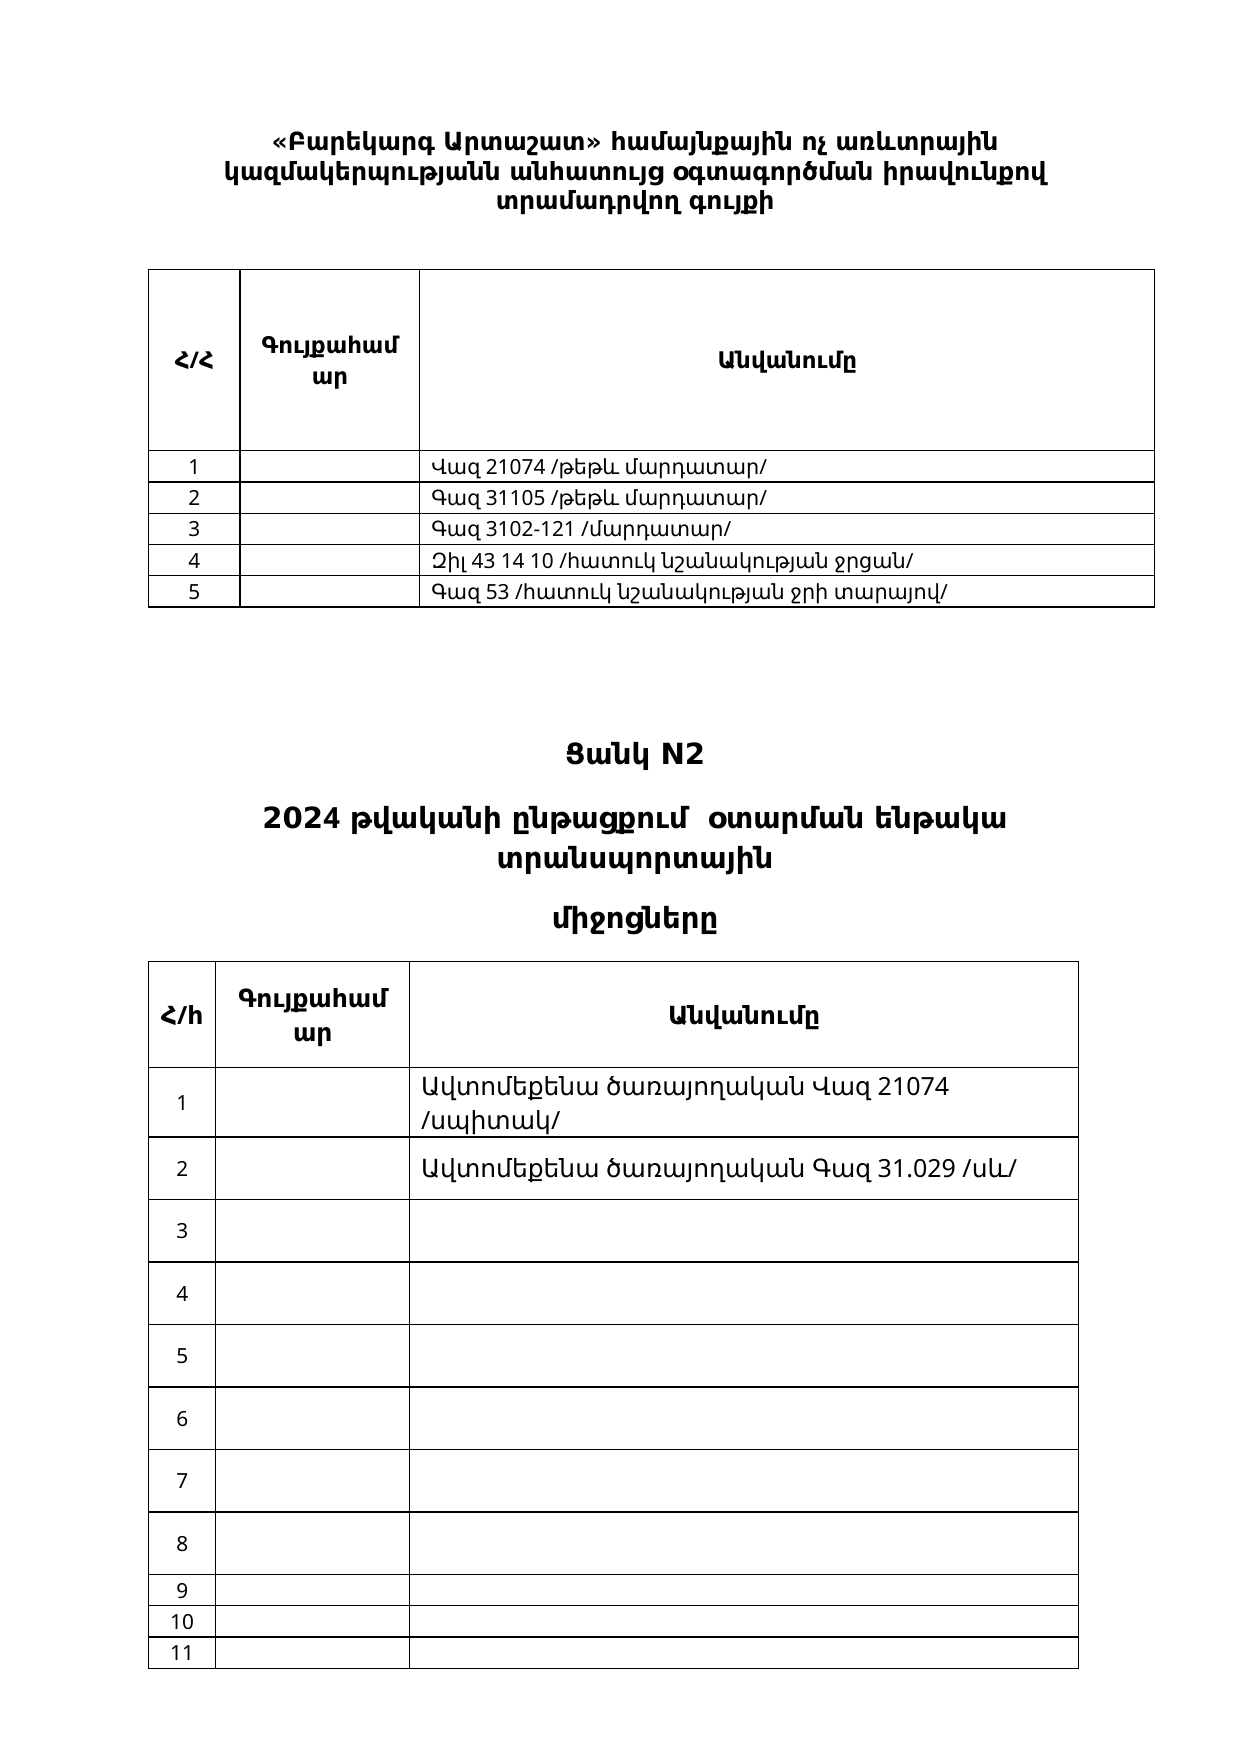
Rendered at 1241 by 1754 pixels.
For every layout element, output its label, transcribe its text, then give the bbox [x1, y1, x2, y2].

table_cell Ավտոմեքենա ծառայողական Վազ 21074 /սպիտակ/ [410, 1068, 1078, 1136]
table_cell [410, 1450, 1078, 1511]
table_cell [241, 576, 419, 606]
table_cell 6 [149, 1388, 215, 1449]
table_cell [410, 1575, 1078, 1605]
table_header Գույքահամար [216, 962, 409, 1067]
table_cell [241, 545, 419, 575]
table_cell [216, 1606, 409, 1636]
table_cell Գազ 53 /հատուկ նշանակության ջրի տարայով/ [420, 576, 1154, 606]
table_cell 5 [149, 1325, 215, 1386]
table_cell 10 [149, 1606, 215, 1636]
table_cell [410, 1638, 1078, 1668]
table_cell [410, 1325, 1078, 1386]
table_cell Գազ 3102-121 /մարդատար/ [420, 514, 1154, 544]
table_cell [216, 1200, 409, 1261]
table_cell [216, 1325, 409, 1386]
table_cell [216, 1638, 409, 1668]
table_cell 1 [149, 451, 239, 481]
table_header Գույքահամար [241, 270, 419, 450]
table_cell 7 [149, 1450, 215, 1511]
table_cell [410, 1200, 1078, 1261]
table_cell [216, 1138, 409, 1199]
table_cell 3 [149, 514, 239, 544]
table_cell 11 [149, 1638, 215, 1668]
table_cell [410, 1513, 1078, 1574]
text «Բարեկարգ Արտաշատ» համայնքային ոչ առևտրային կազմակերպությանն անհատույց օգտագործման իրավունքով տրամադրվող գույքի [148, 128, 1122, 215]
table_cell Վազ 21074 /թեթև մարդատար/ [420, 451, 1154, 481]
table_cell 3 [149, 1200, 215, 1261]
table_cell [216, 1068, 409, 1136]
table_cell 1 [149, 1068, 215, 1136]
table_header Անվանումը [410, 962, 1078, 1067]
table_cell 2 [149, 483, 239, 513]
table_cell [410, 1263, 1078, 1324]
table_cell [216, 1575, 409, 1605]
table_cell Գազ 31105 /թեթև մարդատար/ [420, 483, 1154, 513]
table_header Հ/Հ [149, 270, 239, 450]
table_cell 5 [149, 576, 239, 606]
table_cell 2 [149, 1138, 215, 1199]
table_cell Ավտոմեքենա ծառայողական Գազ 31.029 /սև/ [410, 1138, 1078, 1199]
table_cell [410, 1388, 1078, 1449]
text միջոցները [148, 901, 1122, 935]
text 2024 թվականի ընթացքում օտարման ենթակա տրանսպորտային [148, 797, 1122, 876]
table_cell [216, 1263, 409, 1324]
table_header Անվանումը [420, 270, 1154, 450]
table_cell 9 [149, 1575, 215, 1605]
table_header Հ/հ [149, 962, 215, 1067]
table_cell [216, 1450, 409, 1511]
table_cell 4 [149, 545, 239, 575]
table_cell [410, 1606, 1078, 1636]
table_cell [216, 1388, 409, 1449]
table_cell Զիլ 43 14 10 /հատուկ նշանակության ջրցան/ [420, 545, 1154, 575]
table_cell [241, 514, 419, 544]
table_cell 8 [149, 1513, 215, 1574]
table_cell [216, 1513, 409, 1574]
table_cell 4 [149, 1263, 215, 1324]
text Ցանկ N2 [148, 737, 1122, 771]
table_cell [241, 451, 419, 481]
table_cell [241, 483, 419, 513]
